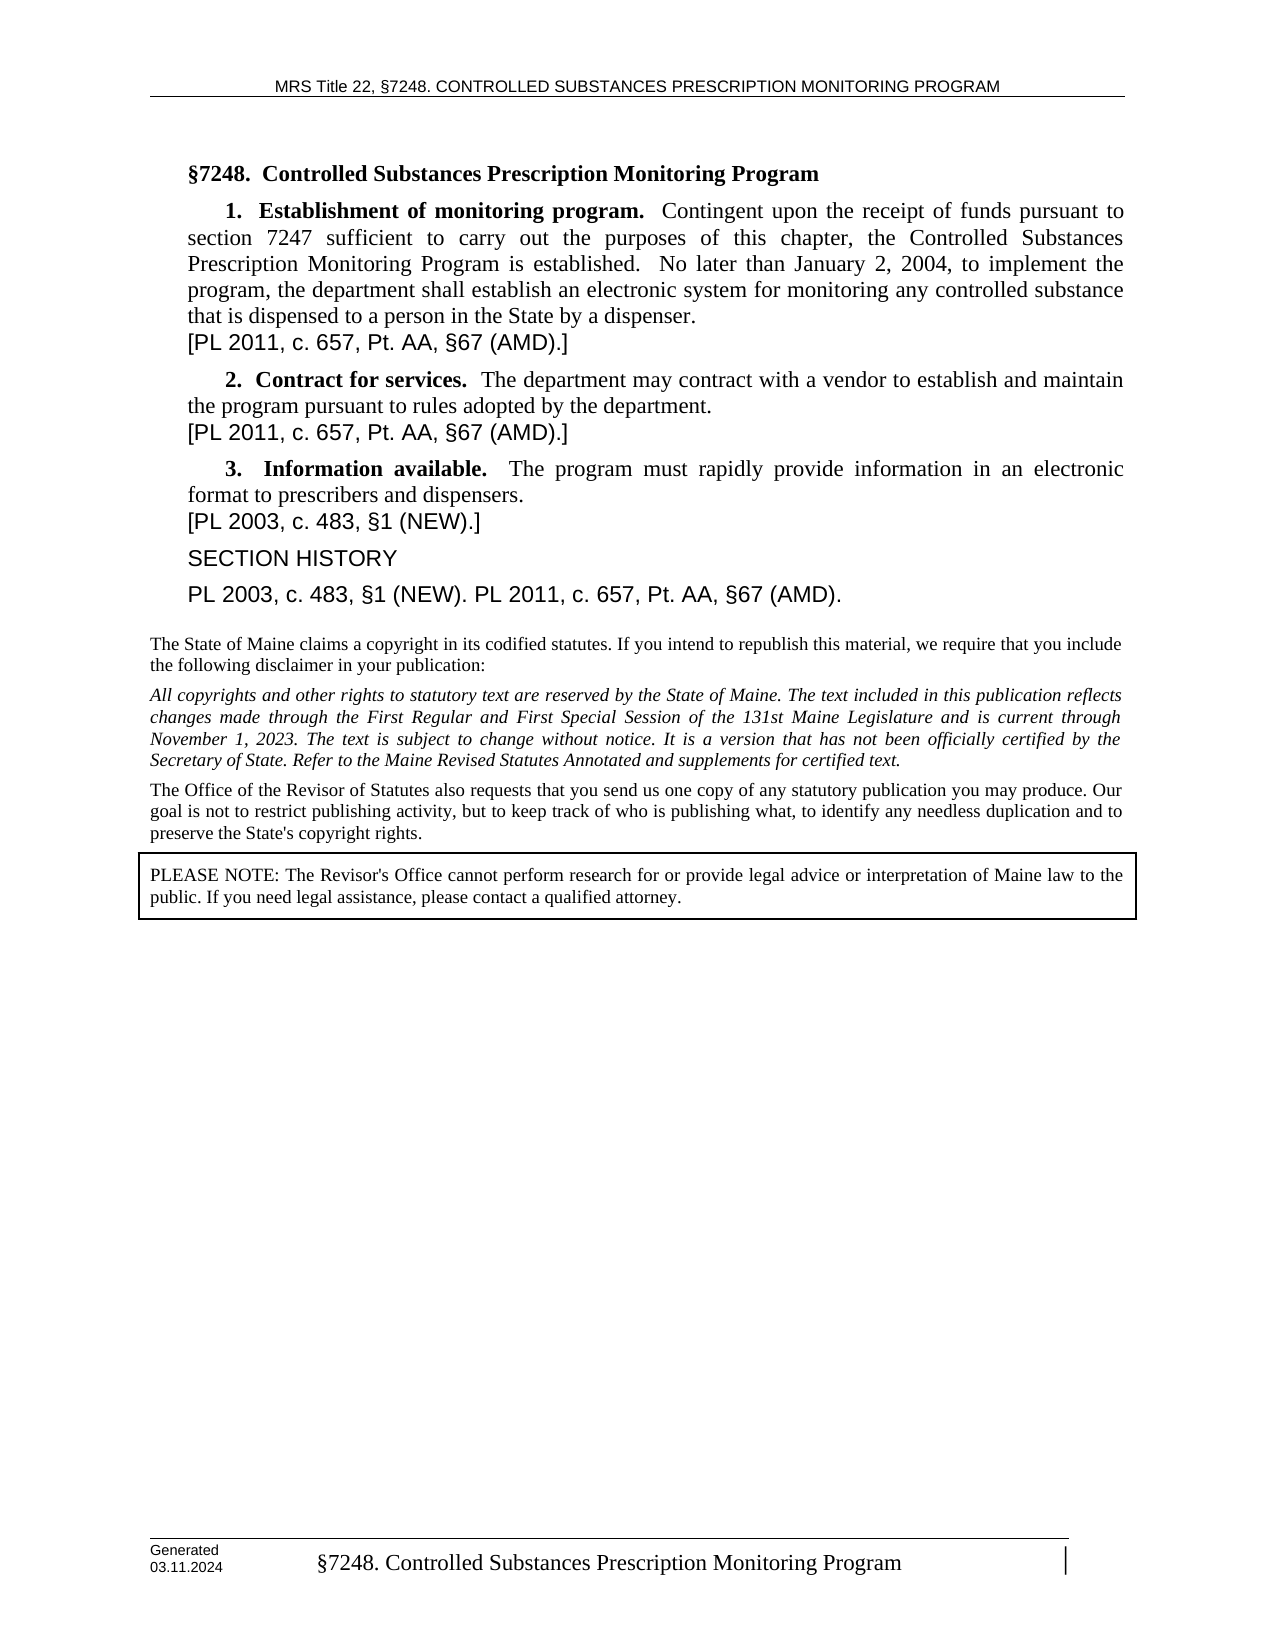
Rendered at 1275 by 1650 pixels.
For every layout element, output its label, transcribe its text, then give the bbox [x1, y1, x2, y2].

text [PL 2011, c. 657, Pt. AA, §67 (AMD).] [187, 329, 1125, 355]
text The State of Maine claims a copyright in its codified statutes. If you intend to republish this material, we require that you include the following disclaimer in your publication: [150, 633, 1125, 676]
text The Office of the Revisor of Statutes also requests that you send us one copy of any statutory publication you may produce. Our goal is not to restrict publishing activity, but to keep track of who is publishing what, to identify any needless duplication and to preserve the State's copyright rights. [150, 779, 1125, 843]
text PL 2003, c. 483, §1 (NEW). PL 2011, c. 657, Pt. AA, §67 (AMD). [187, 581, 1125, 608]
text SECTION HISTORY [187, 545, 1125, 571]
text [PL 2011, c. 657, Pt. AA, §67 (AMD).] [187, 418, 1125, 445]
text 3. Information available. The program must rapidly provide information in an electronic format to prescribers and dispensers. [187, 455, 1125, 508]
text All copyrights and other rights to statutory text are reserved by the State of Maine. The text included in this publication reflects changes made through the First Regular and First Special Session of the 131st Maine Legislature and is current through November 1, 2023 . The text is subject to change without notice. It is a version that has not been officially certified by the Secretary of State. Refer to the Maine Revised Statutes Annotated and supplements for certified text. [150, 684, 1125, 771]
text 1. Establishment of monitoring program. Contingent upon the receipt of funds pursuant to section 7247 sufficient to carry out the purposes of this chapter, the Controlled Substances Prescription Monitoring Program is established. No later than January 2, 2004, to implement the program, the department shall establish an electronic system for monitoring any controlled substance that is dispensed to a person in the State by a dispenser. [187, 197, 1125, 329]
text §7248. Controlled Substances Prescription Monitoring Program [187, 160, 1125, 187]
text [PL 2003, c. 483, §1 (NEW).] [187, 508, 1125, 534]
text 2. Contract for services. The department may contract with a vendor to establish and maintain the program pursuant to rules adopted by the department. [187, 366, 1125, 418]
text PLEASE NOTE: The Revisor's Office cannot perform research for or provide legal advice or interpretation of Maine law to the public. If you need legal assistance, please contact a qualified attorney. [140, 854, 1135, 918]
